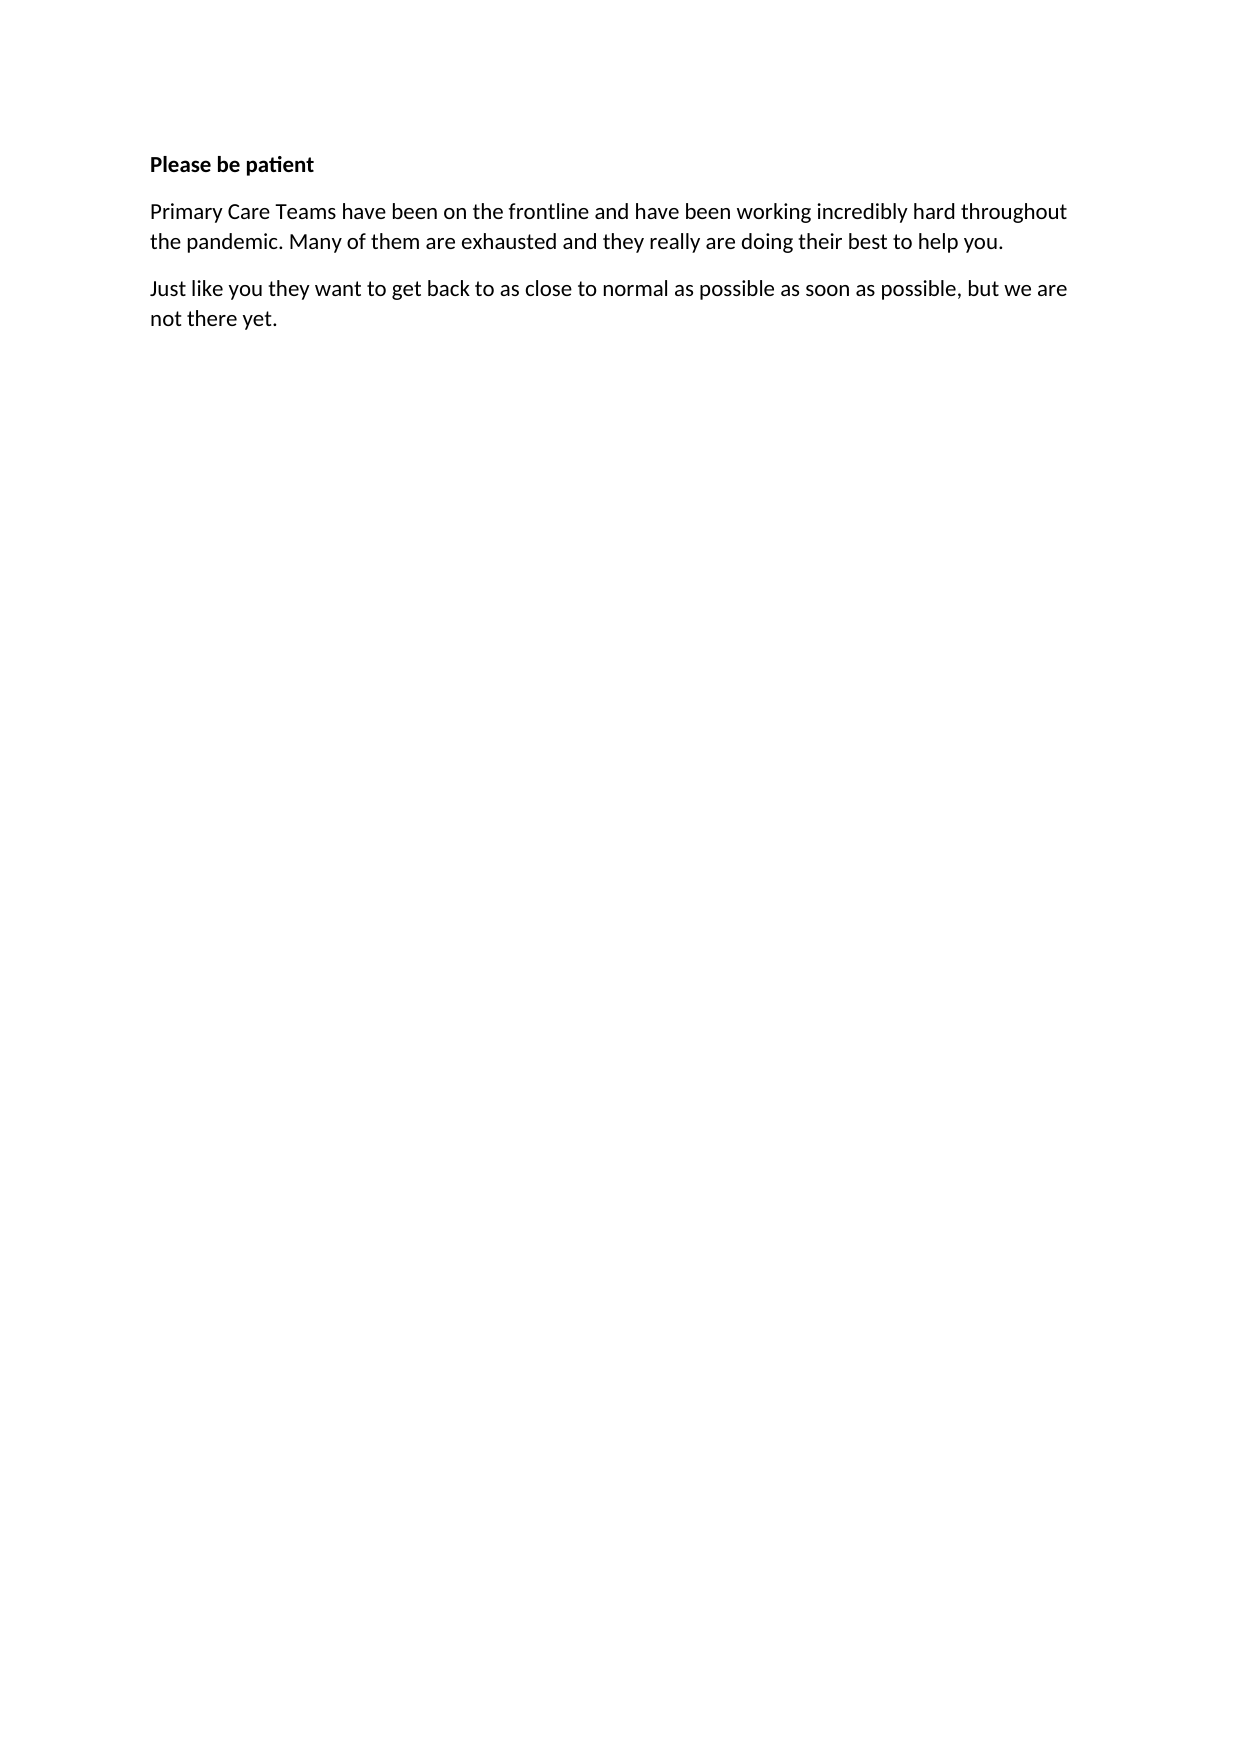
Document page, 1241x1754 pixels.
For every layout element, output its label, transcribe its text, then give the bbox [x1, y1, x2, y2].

text Just like you they want to get back to as close to normal as possible as soon as possible, but we are not there yet. [150, 274, 1090, 332]
text Please be patient [150, 150, 1090, 178]
text Primary Care Teams have been on the frontline and have been working incredibly hard throughout the pandemic. Many of them are exhausted and they really are doing their best to help you. [150, 197, 1090, 255]
